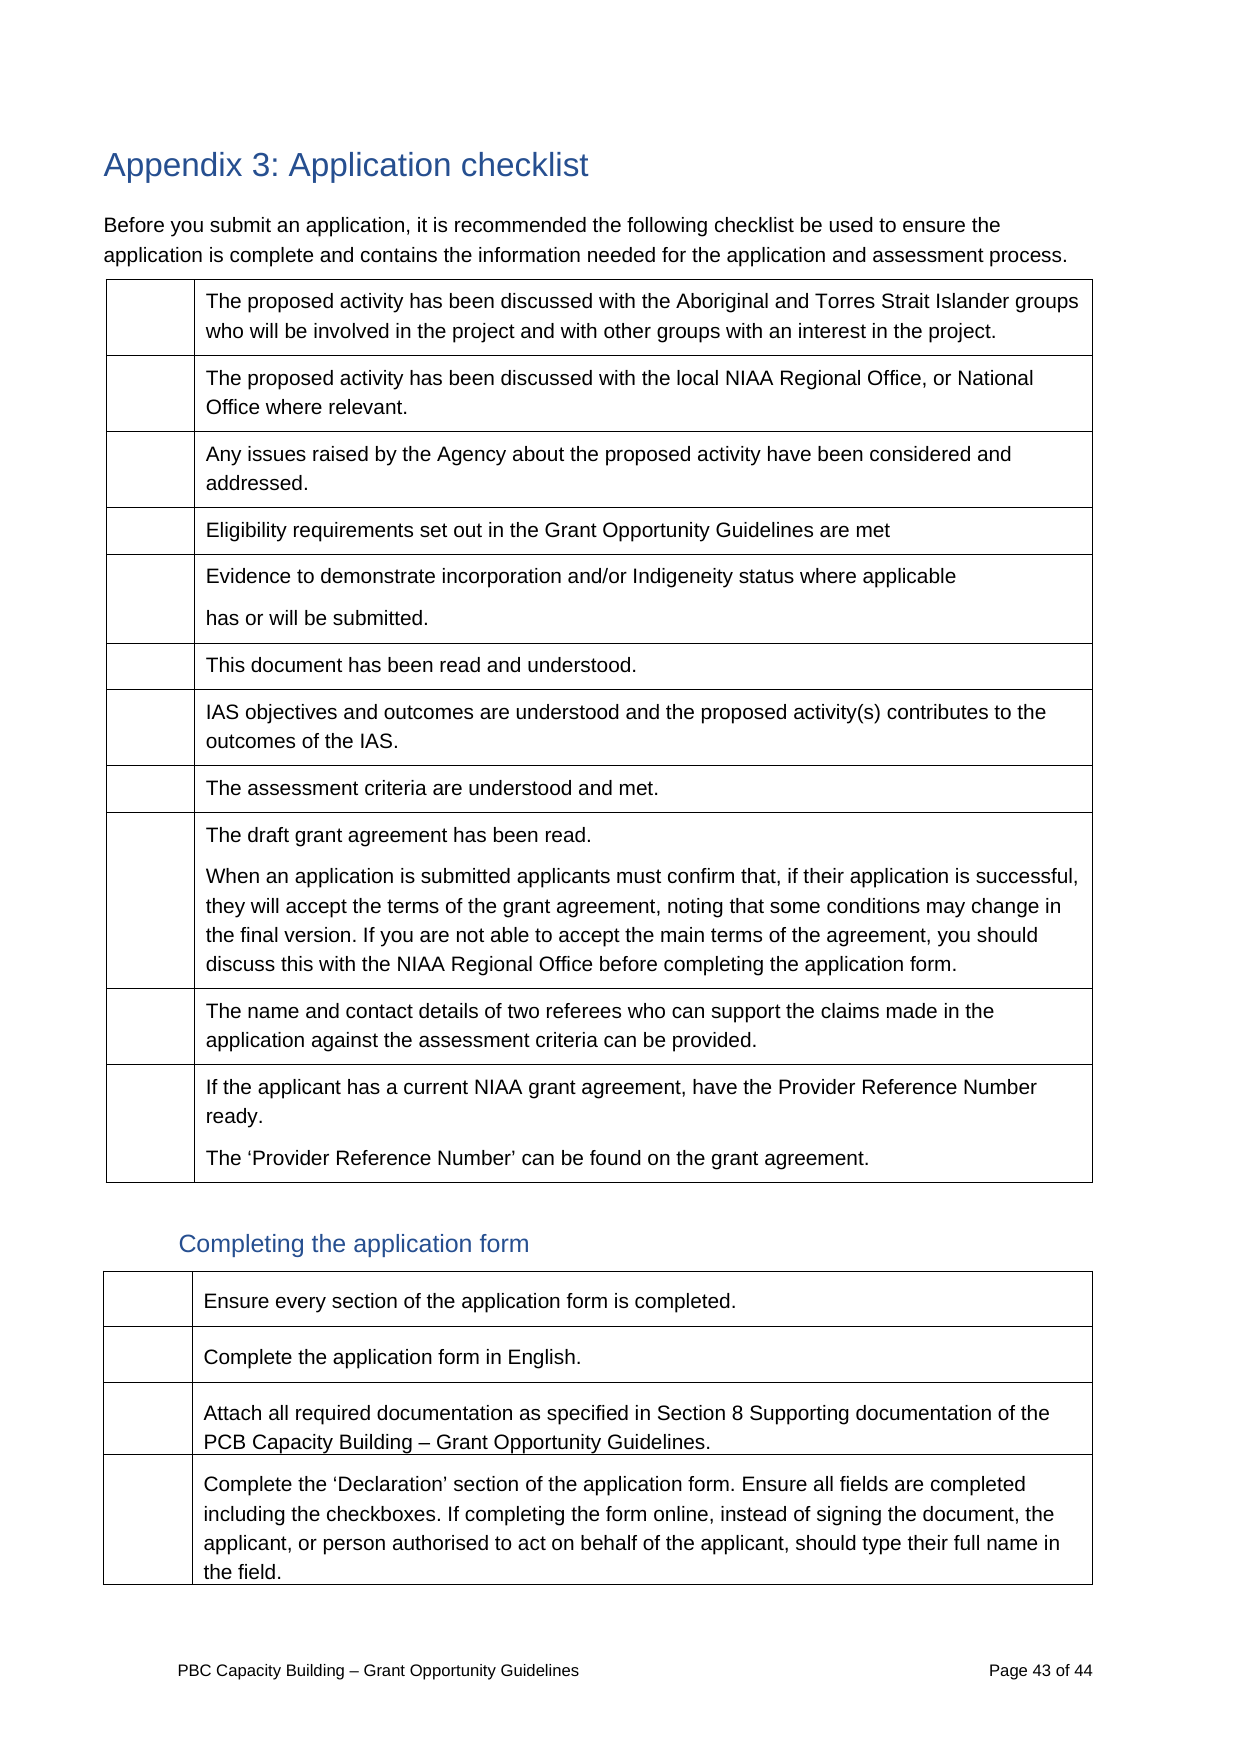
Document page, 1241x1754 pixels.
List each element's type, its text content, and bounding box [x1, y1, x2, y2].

table_cell Any issues raised by the Agency about the proposed activity have been considered and addressed. [195, 432, 1092, 507]
table_cell [107, 508, 194, 554]
table_cell [107, 989, 194, 1064]
table_cell If the applicant has a current NIAA grant agreement, have the Provider Reference Number ready. The ‘Provider Reference Number’ can be found on the grant agreement. [195, 1065, 1092, 1182]
table_cell This document has been read and understood. [195, 644, 1092, 689]
table_cell [107, 432, 194, 507]
table_cell The proposed activity has been discussed with the local NIAA Regional Office, or National Office where relevant. [195, 356, 1092, 431]
table_header The proposed activity has been discussed with the Aboriginal and Torres Strait Islander groups who will be involved in the project and with other groups with an interest in the project. [195, 280, 1092, 355]
table_cell The assessment criteria are understood and met. [195, 766, 1092, 812]
table_cell [107, 690, 194, 765]
text Completing the application form [178, 1229, 1092, 1258]
table_cell Eligibility requirements set out in the Grant Opportunity Guidelines are met [195, 508, 1092, 554]
table_cell Complete the ‘Declaration’ section of the application form. Ensure all fields are completed including the checkboxes. If completing the form online, instead of signing the document, the applicant, or person authorised to act on behalf of the applicant, should type their full name in the field. [193, 1455, 1092, 1584]
table_cell [107, 813, 194, 988]
table_header Ensure every section of the application form is completed. [193, 1272, 1092, 1326]
table_cell [107, 766, 194, 812]
table_cell [107, 1065, 194, 1182]
table_cell [104, 1327, 192, 1382]
text Before you submit an application, it is recommended the following checklist be used to ensure the application is complete and contains the information needed for the application and assessment process. [103, 208, 1092, 266]
table_cell The name and contact details of two referees who can support the claims made in the application against the assessment criteria can be provided. [195, 989, 1092, 1064]
table_cell [107, 356, 194, 431]
table_header [107, 280, 194, 355]
table_cell Evidence to demonstrate incorporation and/or Indigeneity status where applicable has or will be submitted. [195, 555, 1092, 642]
table_cell [104, 1383, 192, 1453]
subtitle Appendix 3: Application checklist [103, 145, 1092, 183]
table_cell [104, 1455, 192, 1584]
table_cell [107, 644, 194, 689]
table_cell The draft grant agreement has been read. When an application is submitted applicants must confirm that, if their application is successful, they will accept the terms of the grant agreement, noting that some conditions may change in the final version. If you are not able to accept the main terms of the agreement, you should discuss this with the NIAA Regional Office before completing the application form. [195, 813, 1092, 988]
table_cell [107, 555, 194, 642]
table_cell IAS objectives and outcomes are understood and the proposed activity(s) contributes to the outcomes of the IAS. [195, 690, 1092, 765]
table_cell Complete the application form in English. [193, 1327, 1092, 1382]
table_cell Attach all required documentation as specified in Section 8 Supporting documentation of the PCB Capacity Building – Grant Opportunity Guidelines. [193, 1383, 1092, 1453]
table_header [104, 1272, 192, 1326]
